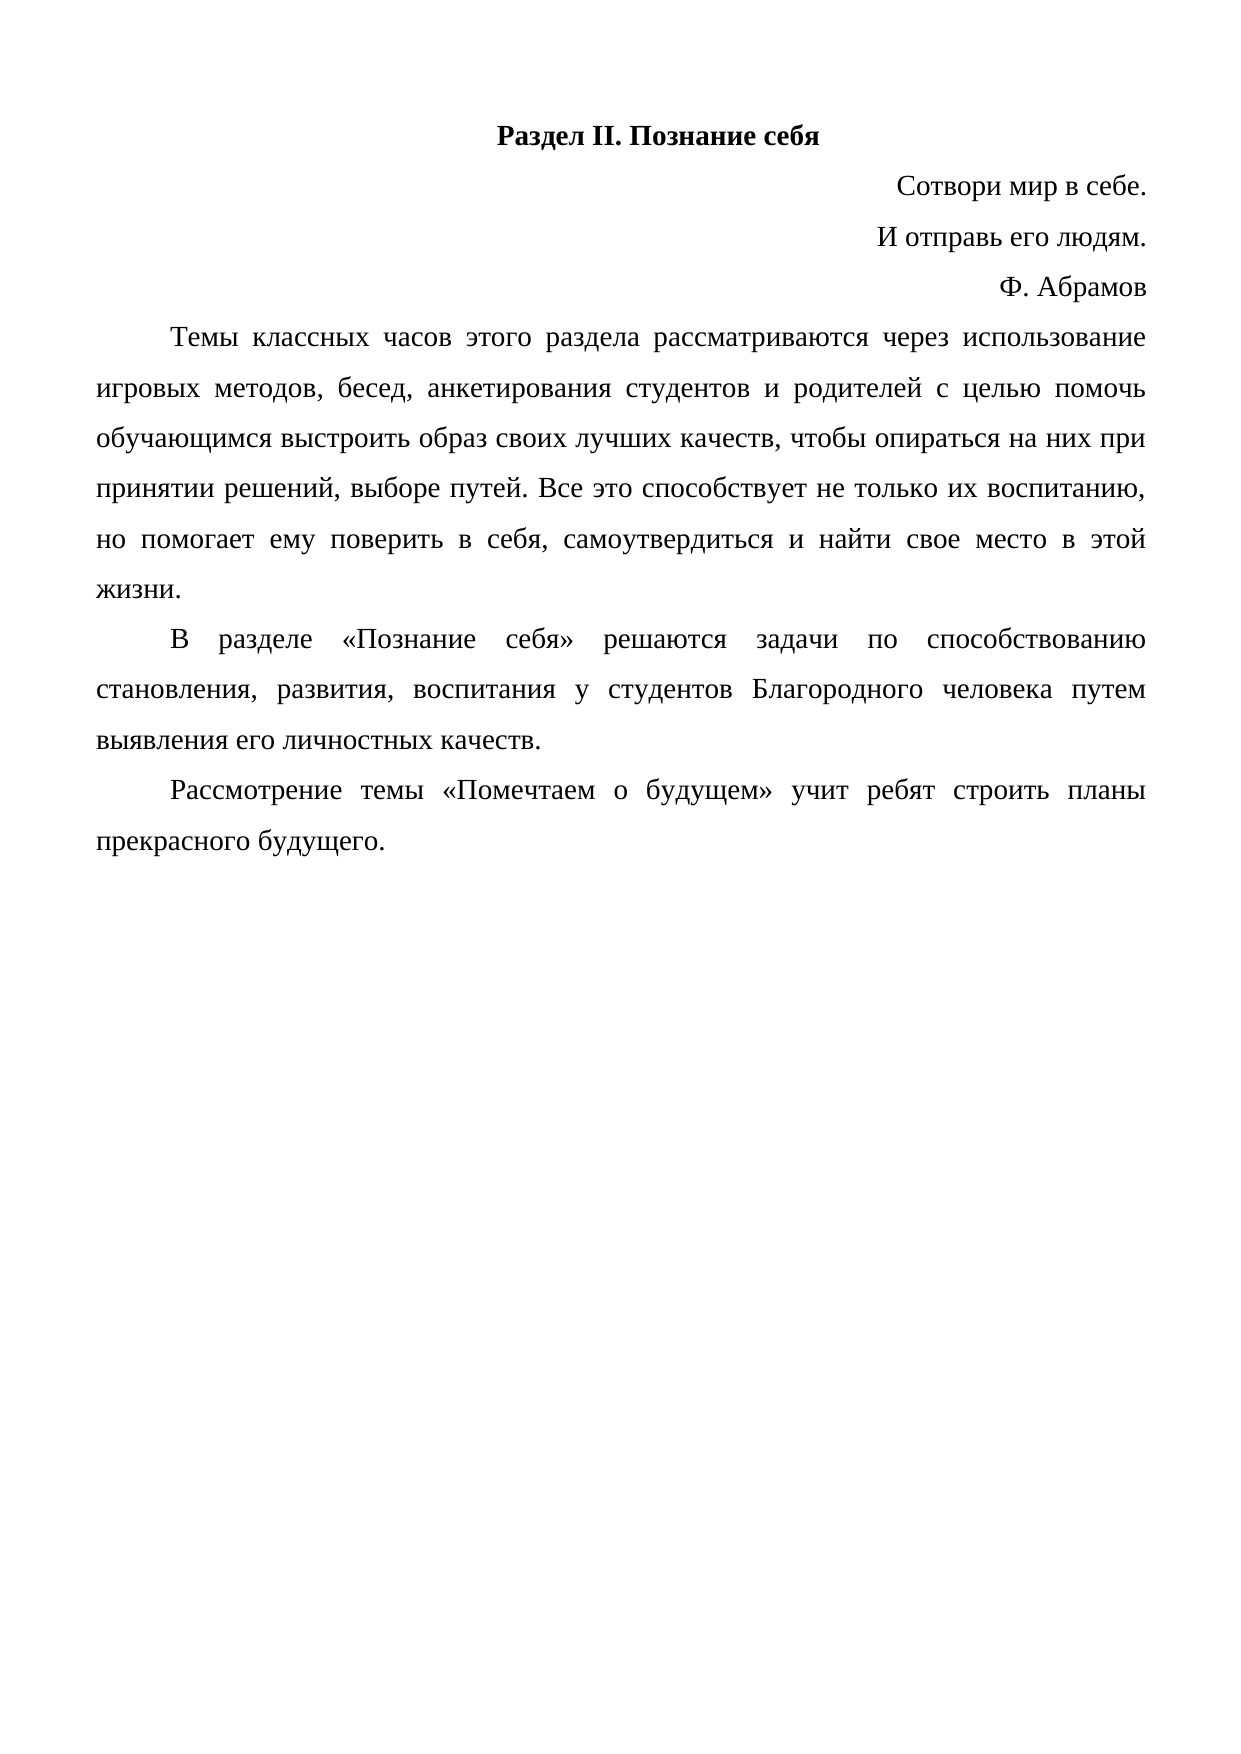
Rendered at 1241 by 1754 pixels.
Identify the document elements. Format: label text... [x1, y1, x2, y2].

text Ф. Абрамов [96, 269, 1147, 303]
text В разделе «Познание себя» решаются задачи по способствованию становления, развития, воспитания у студентов Благородного человека путем выявления его личностных качеств. [96, 621, 1147, 756]
text Рассмотрение темы «Помечтаем о будущем» учит ребят строить планы прекрасного будущего. [96, 772, 1147, 856]
text Темы классных часов этого раздела рассматриваются через использование игровых методов, бесед, анкетирования студентов и родителей с целью помочь обучающимся выстроить образ своих лучших качеств, чтобы опираться на них при принятии решений, выборе путей. Все это способствует не только их воспитанию, но помогает ему поверить в себя, самоутвердиться и найти свое место в этой жизни. [96, 319, 1147, 604]
text Раздел II. Познание себя [96, 118, 1147, 152]
text И отправь его людям. [96, 219, 1147, 252]
text Сотвори мир в себе. [96, 168, 1147, 202]
